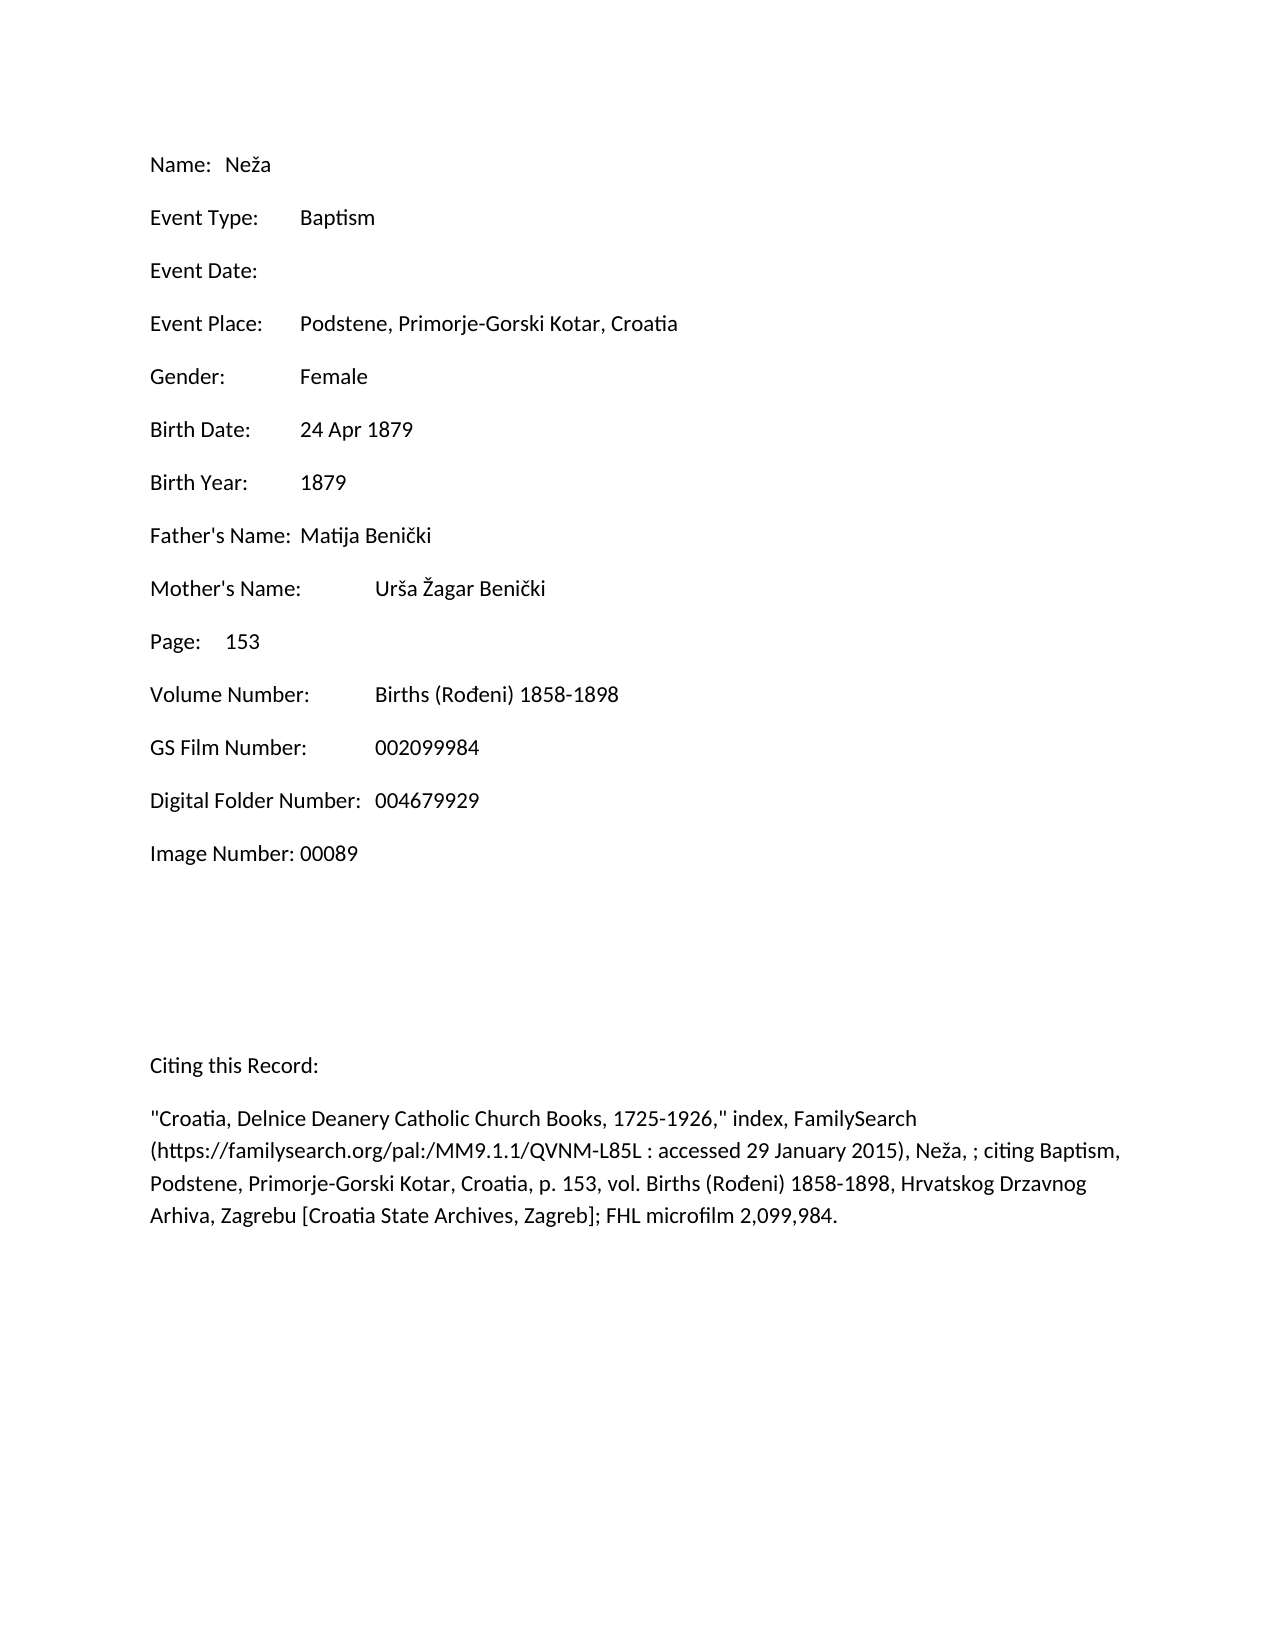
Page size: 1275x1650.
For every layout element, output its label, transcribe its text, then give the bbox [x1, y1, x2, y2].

text Event Place: Podstene, Primorje-Gorski Kotar, Croatia [150, 309, 1125, 337]
text GS Film Number: 002099984 [150, 733, 1125, 761]
text Name: Neža [150, 150, 1125, 178]
text "Croatia, Delnice Deanery Catholic Church Books, 1725-1926," index, FamilySearch (https://familysearch.org/pal:/MM9.1.1/QVNM-L85L : accessed 29 January 2015), Neža, ; citing Baptism, Podstene, Primorje-Gorski Kotar, Croatia, p. 153, vol. Births (Rođeni) 1858-1898, Hrvatskog Drzavnog Arhiva, Zagrebu [Croatia State Archives, Zagreb]; FHL microfilm 2,099,984. [150, 1104, 1125, 1229]
text Image Number: 00089 [150, 839, 1125, 867]
text Father's Name: Matija Benički [150, 521, 1125, 549]
text Volume Number: Births (Rođeni) 1858-1898 [150, 680, 1125, 708]
text Digital Folder Number: 004679929 [150, 786, 1125, 814]
text Birth Date: 24 Apr 1879 [150, 415, 1125, 443]
text Event Type: Baptism [150, 203, 1125, 231]
text Birth Year: 1879 [150, 468, 1125, 496]
text Page: 153 [150, 627, 1125, 655]
text Event Date: [150, 256, 1125, 284]
text Gender: Female [150, 362, 1125, 390]
text Mother's Name: Urša Žagar Benički [150, 574, 1125, 602]
text Citing this Record: [150, 1051, 1125, 1079]
